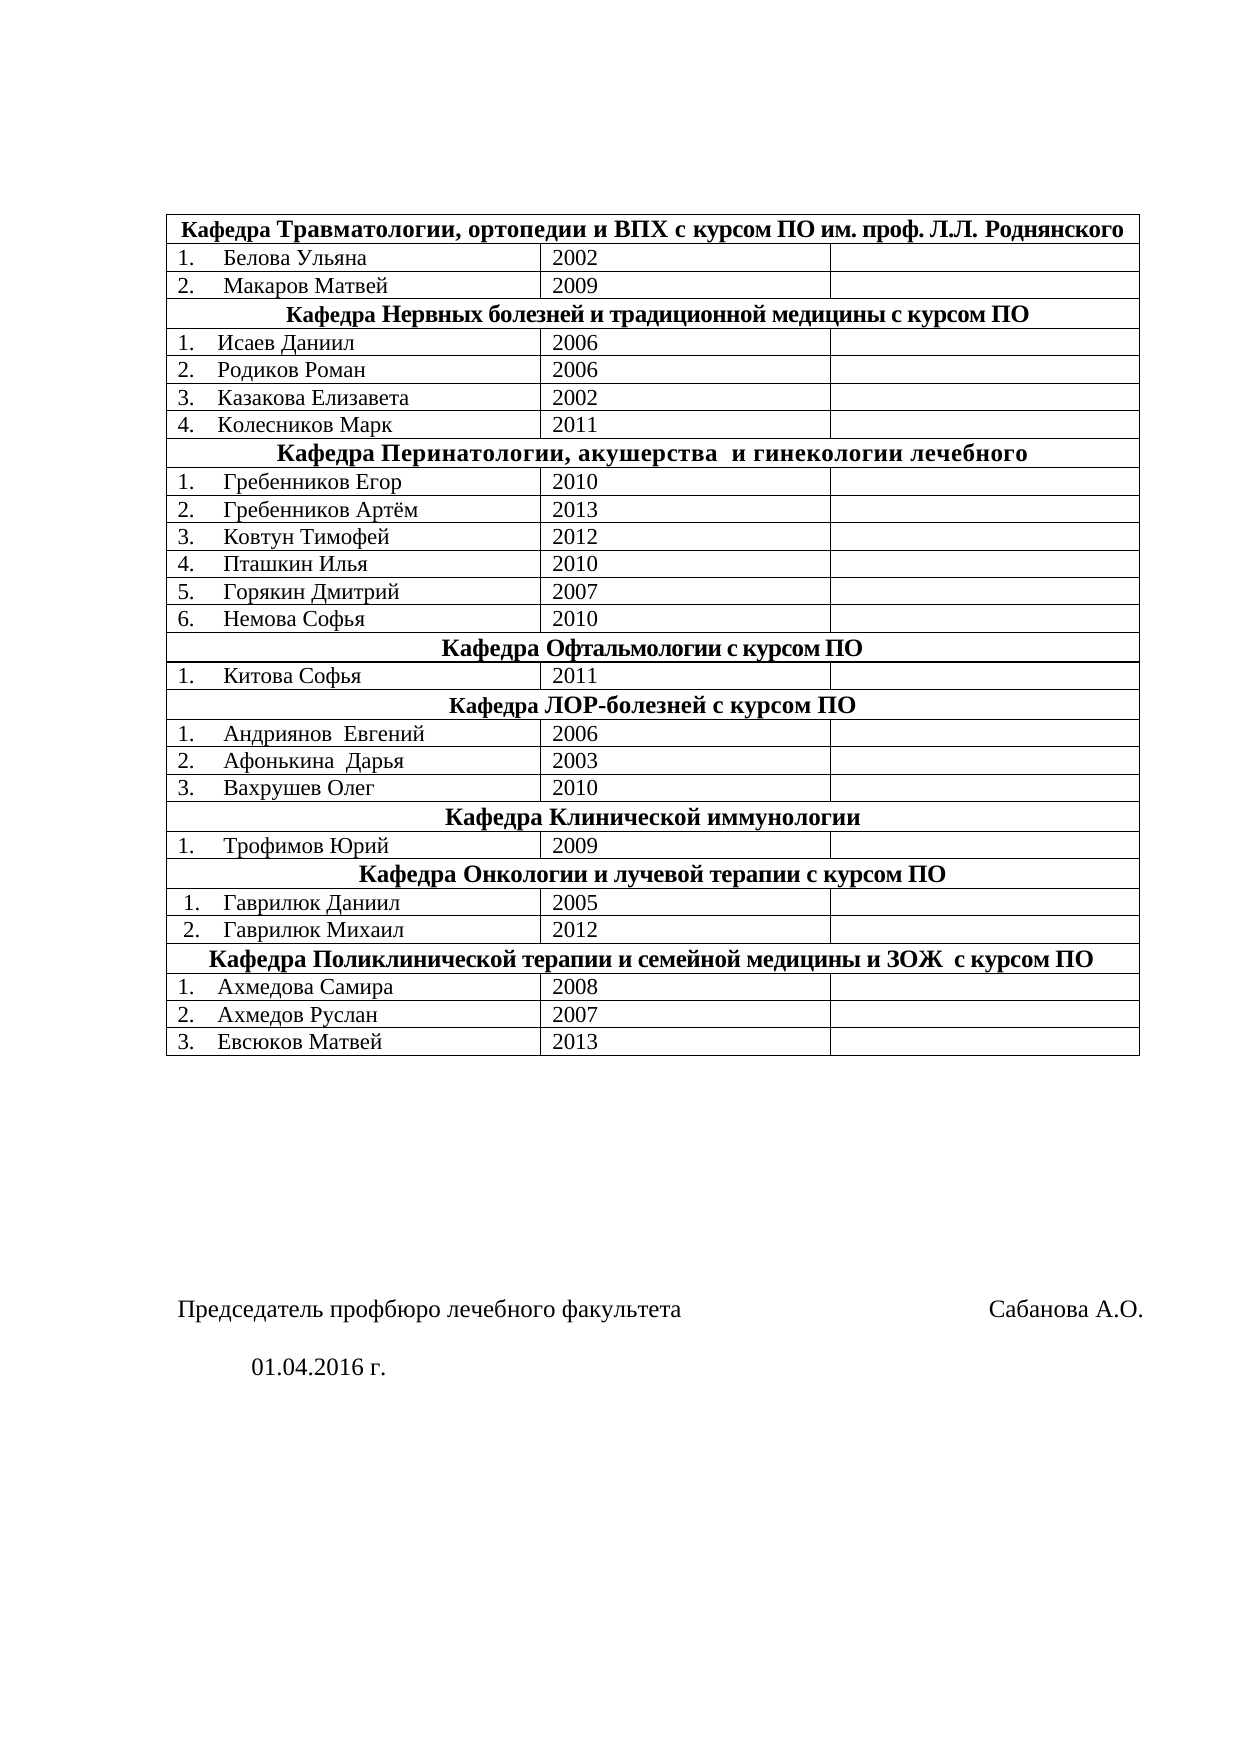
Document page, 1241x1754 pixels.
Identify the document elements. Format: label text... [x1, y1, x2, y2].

table_cell 2013 [541, 1028, 830, 1054]
table_cell 2. Макаров Матвей [167, 272, 540, 298]
table_cell 3. Ковтун Тимофей [167, 523, 540, 549]
table_header Кафедра Травматологии, ортопедии и ВПХ с курсом ПО им. проф. Л.Л. Роднянского [167, 215, 1139, 243]
table_cell 5. Горякин Дмитрий [167, 578, 540, 604]
table_cell 2010 [541, 775, 830, 801]
table_cell 2012 [541, 523, 830, 549]
table_cell 6. Немова Софья [167, 605, 540, 632]
table_cell 2. Гаврилюк Михаил [167, 916, 540, 943]
table_cell 4. Пташкин Илья [167, 551, 540, 577]
table_cell 1. Китова Софья [167, 663, 540, 689]
table_cell Кафедра ЛОР-болезней с курсом ПО [167, 690, 1139, 719]
table_cell 2005 [541, 889, 830, 915]
table_cell 2007 [541, 578, 830, 604]
table_cell 2002 [541, 244, 830, 271]
table_cell 1. Гаврилюк Даниил [167, 889, 540, 915]
table_cell 1. Трофимов Юрий [167, 832, 540, 858]
table_cell 2010 [541, 551, 830, 577]
table_cell 2006 [541, 720, 830, 746]
table_cell 3. Евсюков Матвей [167, 1028, 540, 1054]
table_cell Кафедра Онкологии и лучевой терапии с курсом ПО [167, 859, 1139, 888]
table_cell Кафедра Клинической иммунологии [167, 802, 1139, 831]
table_cell Кафедра Перинатологии, акушерства и гинекологии лечебного [167, 439, 1139, 467]
table_cell Кафедра Нервных болезней и традиционной медицины с курсом ПО [167, 299, 1139, 328]
table_cell 1. Гребенников Егор [167, 468, 540, 495]
table_cell [831, 916, 1139, 943]
table_cell 2. Ахмедов Руслан [167, 1001, 540, 1027]
table_cell [831, 720, 1139, 746]
table_cell [831, 775, 1139, 801]
table_cell Кафедра Офтальмологии с курсом ПО [167, 633, 1139, 661]
table_cell 2011 [541, 411, 830, 437]
table_cell 2009 [541, 272, 830, 298]
table_cell [831, 1028, 1139, 1054]
table_cell [831, 578, 1139, 604]
table_cell 2. Родиков Роман [167, 356, 540, 383]
table_cell 2010 [541, 468, 830, 495]
table_cell [831, 974, 1139, 1000]
table_cell [831, 384, 1139, 410]
table_cell [831, 523, 1139, 549]
table_cell 2. Гребенников Артём [167, 496, 540, 522]
table_cell [831, 411, 1139, 437]
table_cell [831, 663, 1139, 689]
table_cell 2. Афонькина Дарья [167, 747, 540, 773]
table_cell Кафедра Поликлинической терапии и семейной медицины и ЗОЖ с курсом ПО [167, 944, 1139, 972]
table_cell 2011 [541, 663, 830, 689]
table_cell 2013 [541, 496, 830, 522]
table_cell [831, 889, 1139, 915]
table_cell 2007 [541, 1001, 830, 1027]
table_cell 2003 [541, 747, 830, 773]
table_cell 4. Колесников Марк [167, 411, 540, 437]
table_cell [831, 496, 1139, 522]
table_cell 1. Белова Ульяна [167, 244, 540, 271]
text 01.04.2016 г. [177, 1352, 1152, 1380]
table_cell [831, 272, 1139, 298]
table_cell [831, 329, 1139, 355]
table_cell 1. Ахмедова Самира [167, 974, 540, 1000]
table_cell 2009 [541, 832, 830, 858]
table_cell 3. Казакова Елизавета [167, 384, 540, 410]
table_cell 3. Вахрушев Олег [167, 775, 540, 801]
table_cell [831, 244, 1139, 271]
table_cell [831, 468, 1139, 495]
table_cell 1. Андриянов Евгений [167, 720, 540, 746]
table_cell [831, 356, 1139, 383]
table_cell 2002 [541, 384, 830, 410]
table_cell [831, 1001, 1139, 1027]
table_cell 2006 [541, 356, 830, 383]
table_cell 2012 [541, 916, 830, 943]
table_cell [831, 605, 1139, 632]
table_cell [831, 747, 1139, 773]
text Председатель профбюро лечебного факультета Сабанова А.О. [177, 1294, 1152, 1323]
table_cell [831, 551, 1139, 577]
table_cell [831, 832, 1139, 858]
table_cell 2010 [541, 605, 830, 632]
table_cell 1. Исаев Даниил [167, 329, 540, 355]
table_cell 2006 [541, 329, 830, 355]
table_cell 2008 [541, 974, 830, 1000]
